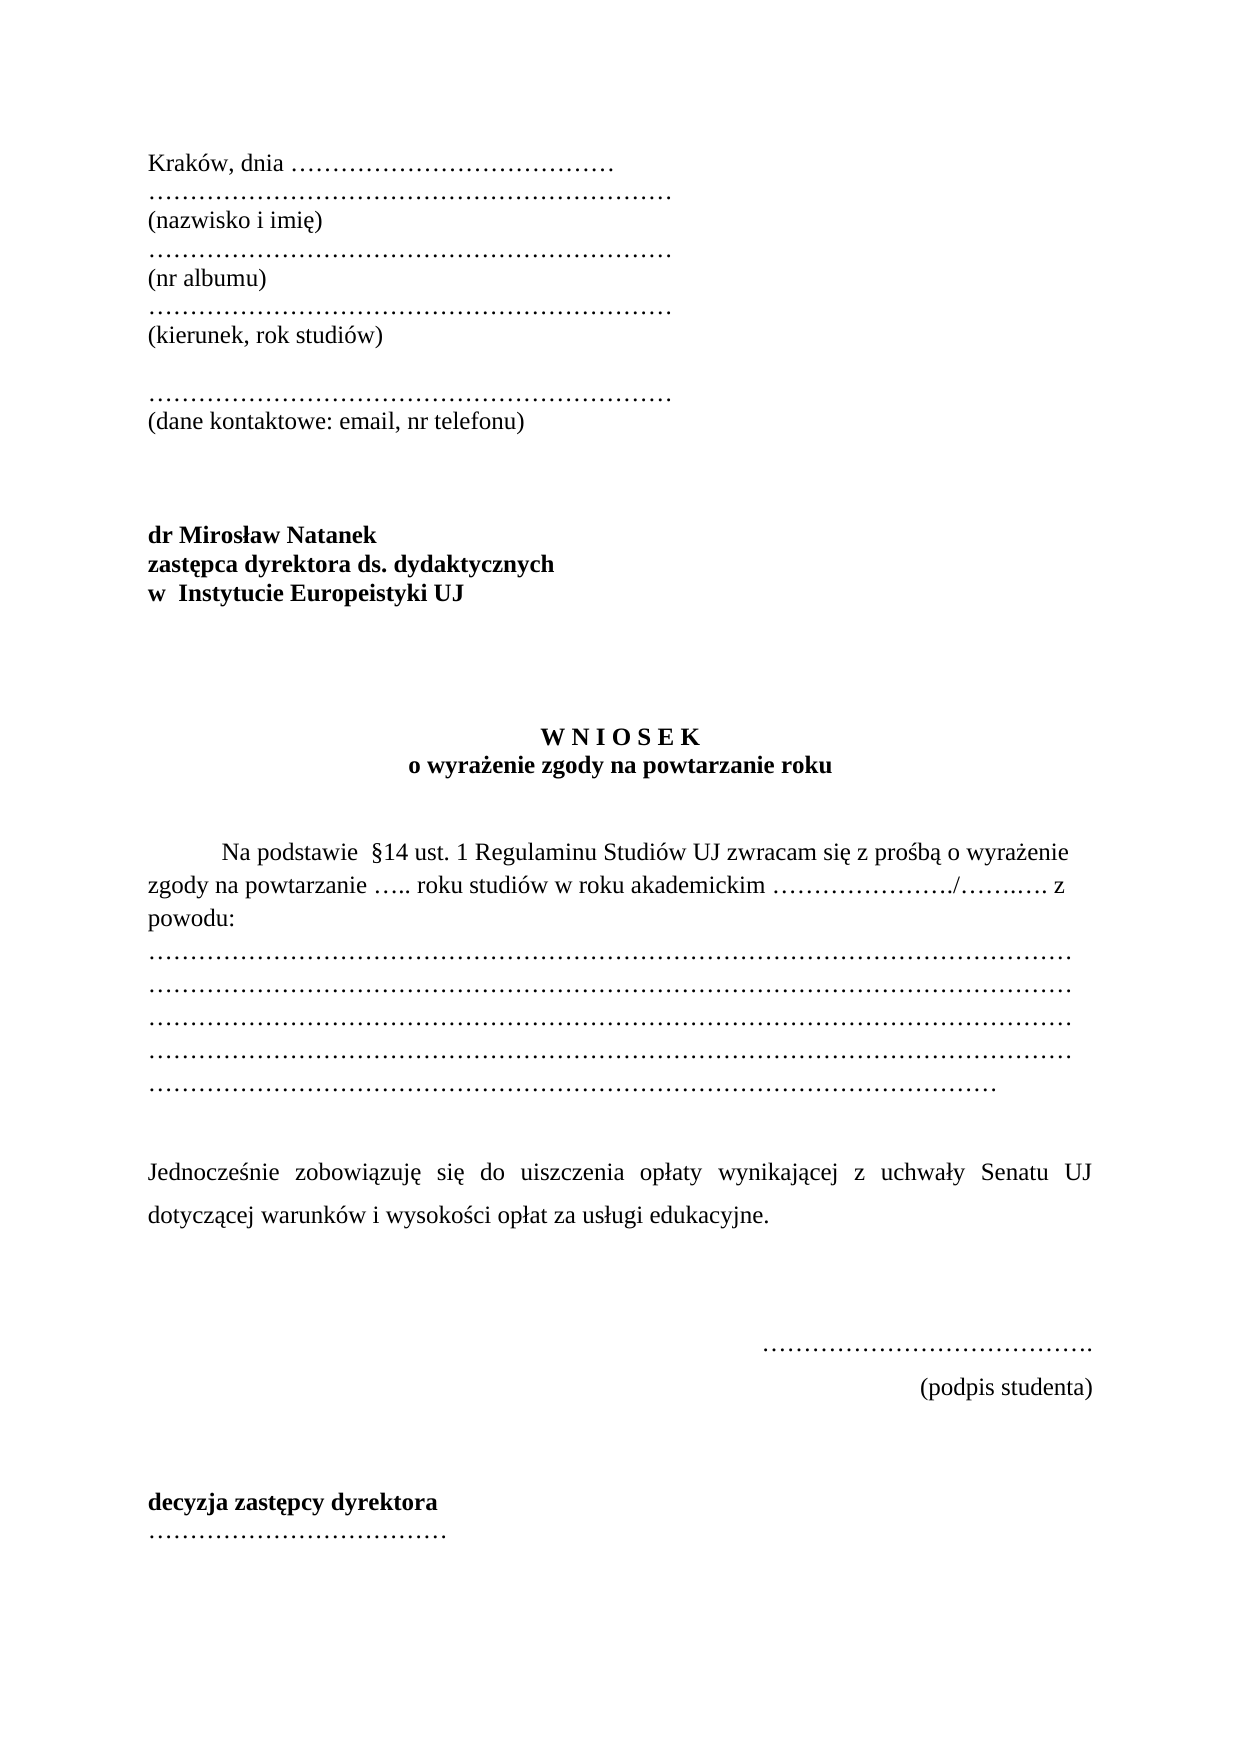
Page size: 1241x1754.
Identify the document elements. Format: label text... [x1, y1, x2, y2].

text w Instytucie Europeistyki UJ [148, 578, 1093, 607]
text (podpis studenta) [148, 1372, 1093, 1400]
text decyzja zastępcy dyrektora [148, 1487, 1093, 1515]
text ……………………………………………………… [148, 234, 1093, 263]
text ……………………………………………………… [148, 378, 1093, 406]
text W N I O S E K [148, 722, 1093, 751]
text (nazwisko i imię) [148, 205, 1093, 234]
text Jednocześnie zobowiązuję się do uiszczenia opłaty wynikającej z uchwały Senatu UJ dotyczącej warunków i wysokości opłat za usługi edukacyjne. [148, 1157, 1093, 1228]
text (kierunek, rok studiów) [148, 320, 1093, 349]
text o wyrażenie zgody na powtarzanie roku [148, 751, 1093, 779]
text (nr albumu) [148, 263, 1093, 291]
text Kraków, dnia ………………………………… [148, 148, 1093, 176]
text (dane kontaktowe: email, nr telefonu) [148, 406, 1093, 435]
text Na podstawie §14 ust. 1 Regulaminu Studiów UJ zwracam się z prośbą o wyrażenie zgody na powtarzanie ….. roku studiów w roku akademickim …………………./…….…. z powodu:…………………………………………………………………………………………………………………………………………………………………………………………………………………………………………………………………………………………………………………………………………………………………………………………………………………………………………………………………………………………………… [148, 837, 1093, 1097]
text dr Mirosław Natanek [148, 521, 1093, 549]
text ……………………………………………………… [148, 176, 1093, 205]
text zastępca dyrektora ds. dydaktycznych [148, 549, 1093, 578]
text ……………………………… [148, 1515, 1093, 1544]
text ……………………………………………………… [148, 291, 1093, 320]
text …………………………………. [148, 1286, 1093, 1357]
